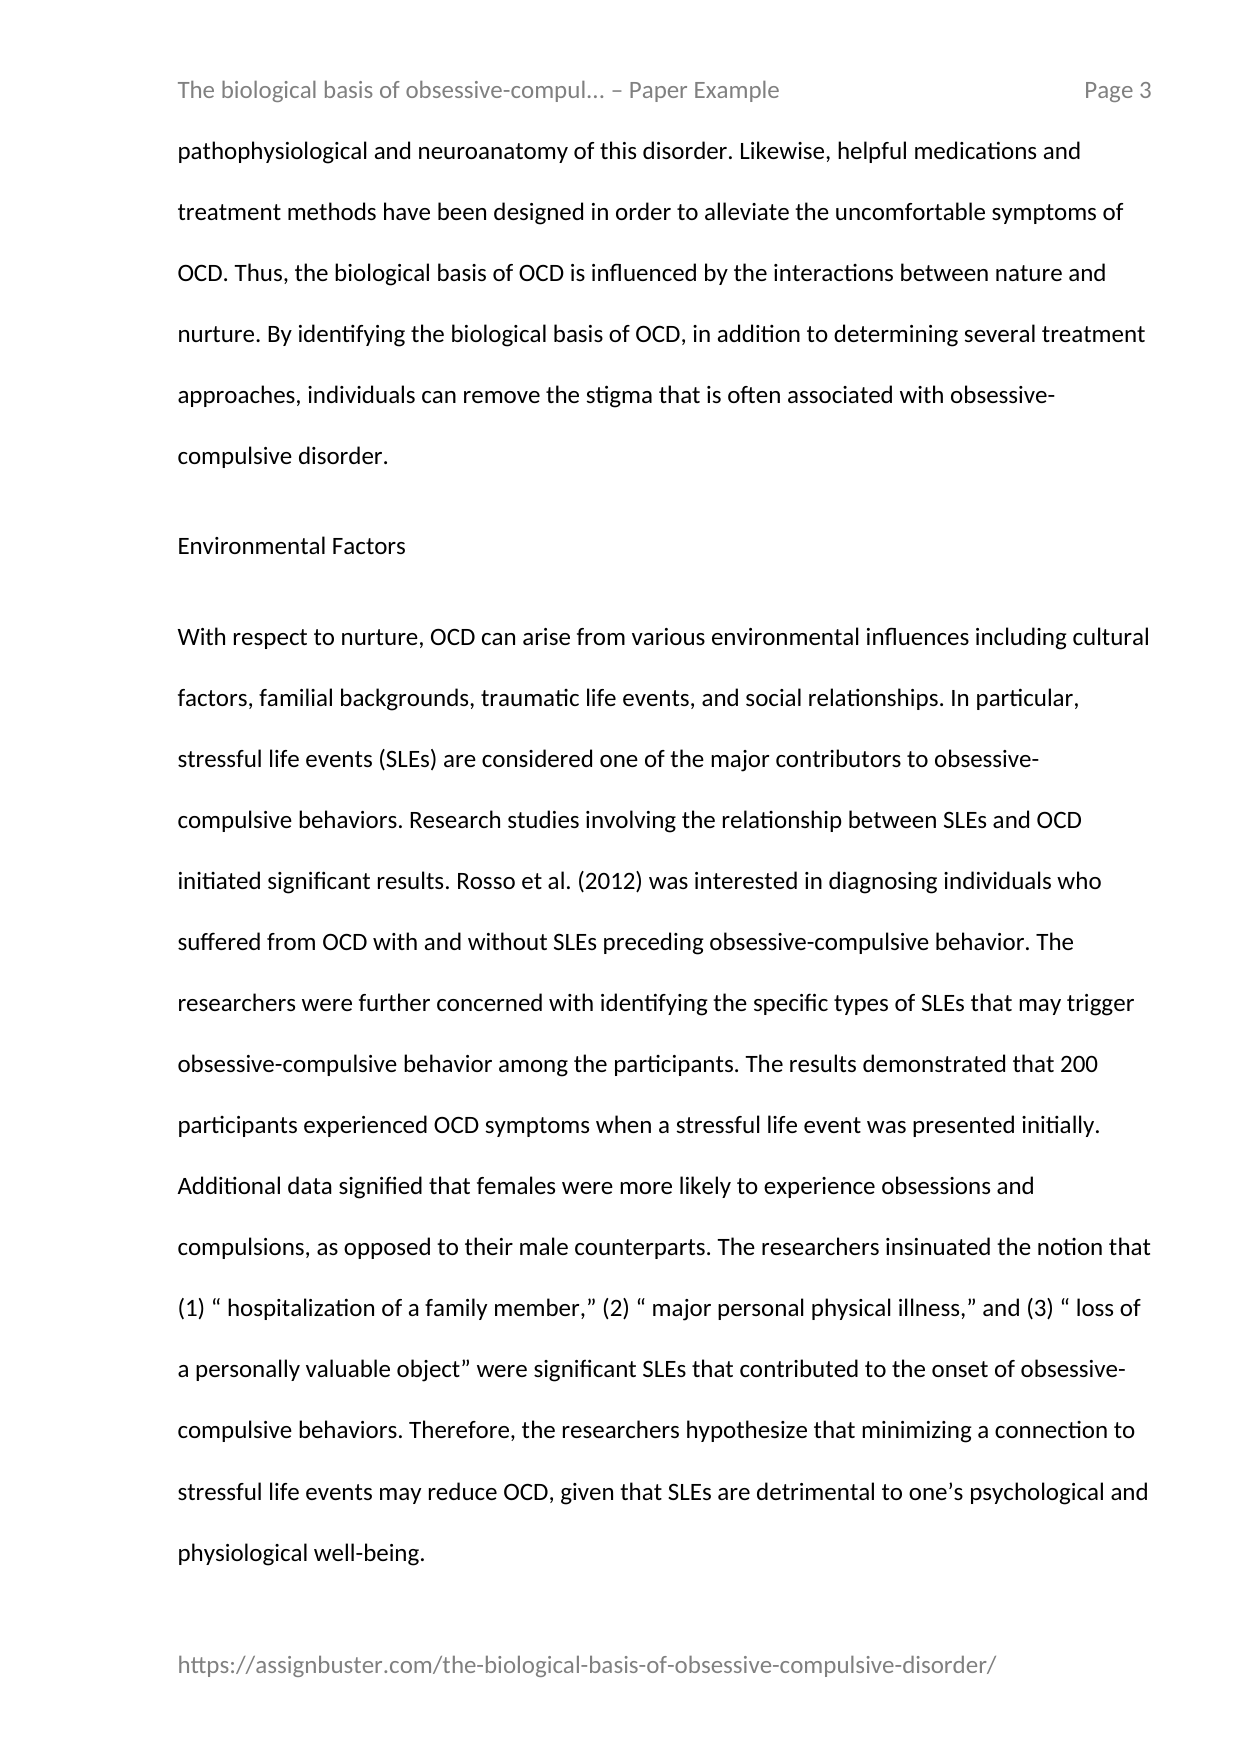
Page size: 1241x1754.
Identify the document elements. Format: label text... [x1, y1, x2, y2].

text Environmental Factors [177, 531, 1152, 561]
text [177, 135, 1152, 471]
text With respect to nurture, OCD can arise from various environmental influences including cultural factors, familial backgrounds, traumatic life events, and social relationships. In particular, stressful life events (SLEs) are considered one of the major contributors to obsessive-compulsive behaviors. Research studies involving the relationship between SLEs and OCD initiated significant results. Rosso et al. (2012) was interested in diagnosing individuals who suffered from OCD with and without SLEs preceding obsessive-compulsive behavior. The researchers were further concerned with identifying the specific types of SLEs that may trigger obsessive-compulsive behavior among the participants. The results demonstrated that 200 participants experienced OCD symptoms when a stressful life event was presented initially. Additional data signified that females were more likely to experience obsessions and compulsions, as opposed to their male counterparts. The researchers insinuated the notion that (1) “ hospitalization of a family member,” (2) “ major personal physical illness,” and (3) “ loss of a personally valuable object” were significant SLEs that contributed to the onset of obsessive-compulsive behaviors. Therefore, the researchers hypothesize that minimizing a connection to stressful life events may reduce OCD, given that SLEs are detrimental to one’s psychological and physiological well-being. [177, 621, 1152, 1567]
